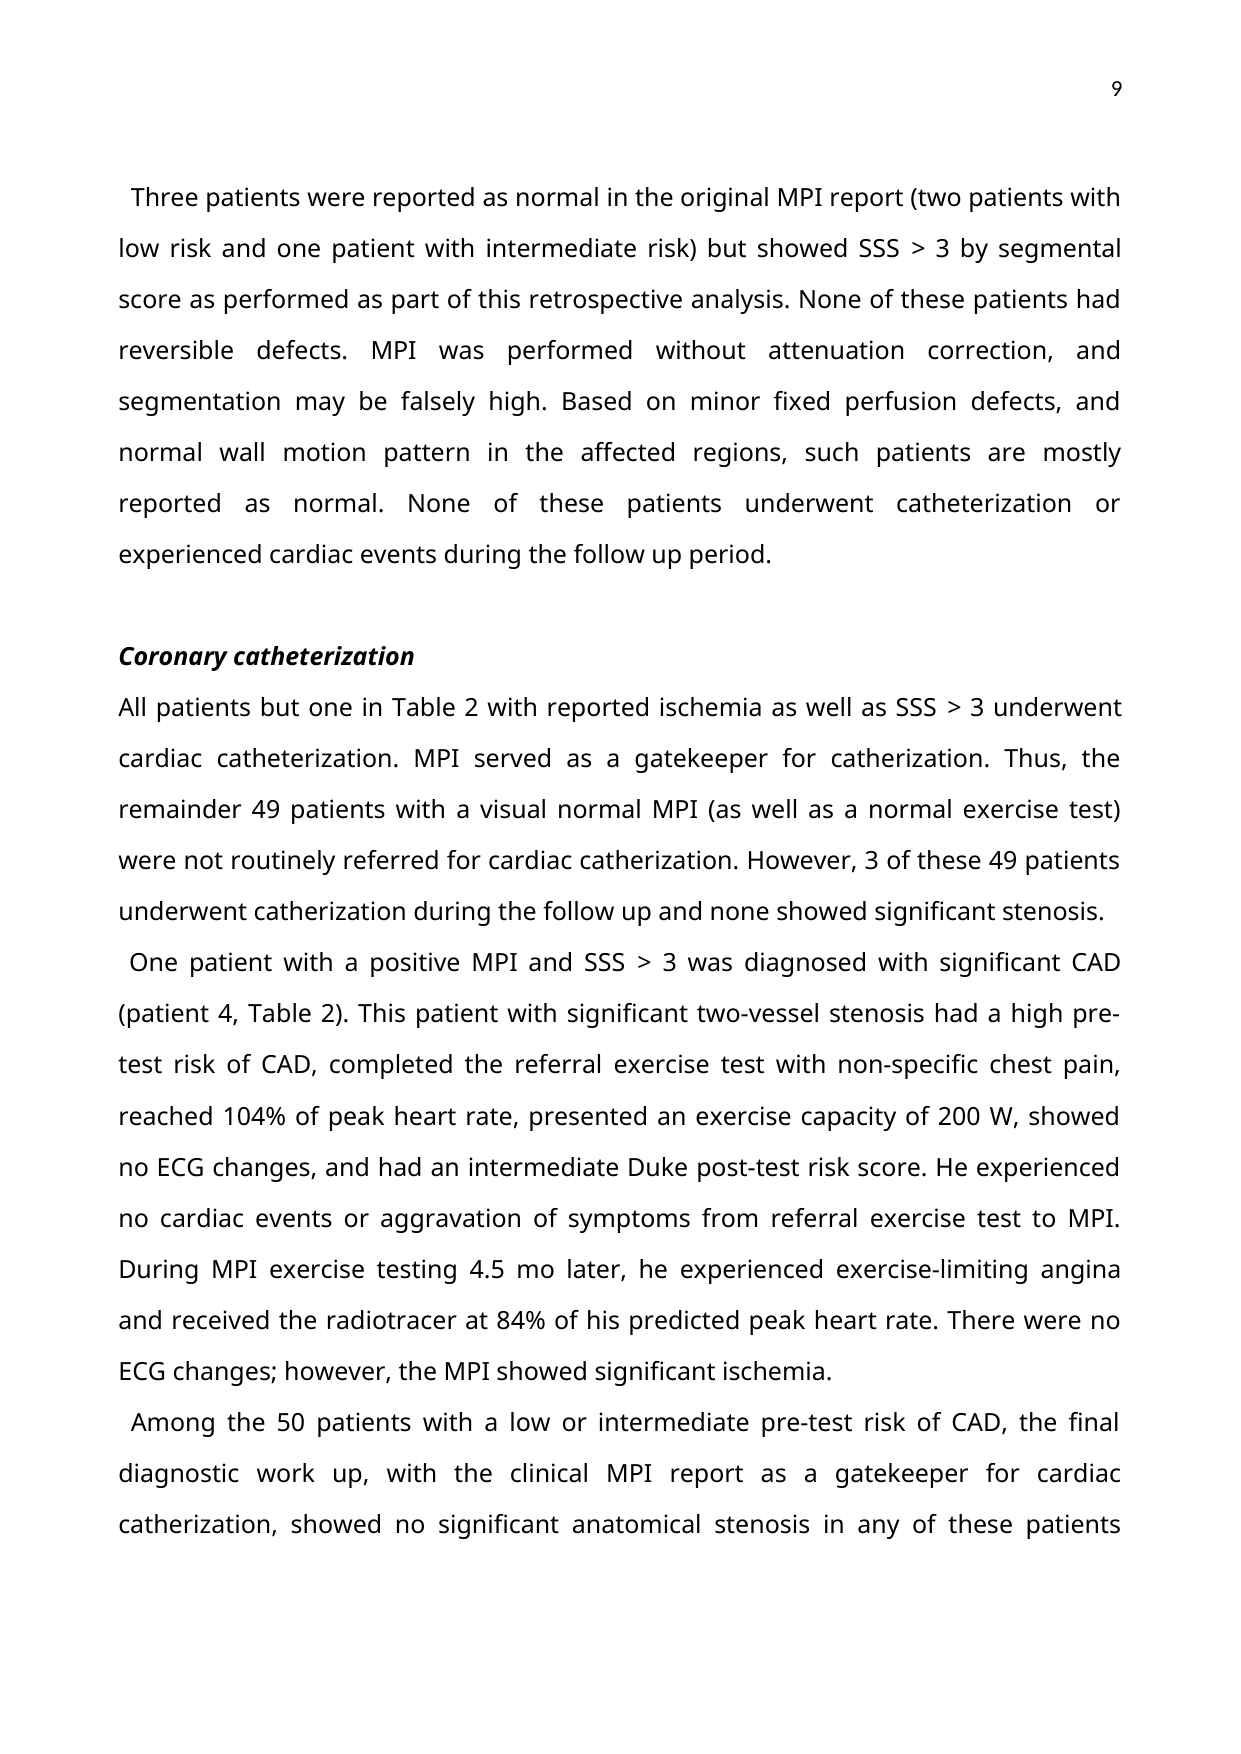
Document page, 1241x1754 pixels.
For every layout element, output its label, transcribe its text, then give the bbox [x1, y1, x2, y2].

text All patients but one in Table 2 with reported ischemia as well as SSS > 3 underwent cardiac catheterization. MPI served as a gatekeeper for catherization. Thus, the remainder 49 patients with a visual normal MPI (as well as a normal exercise test) were not routinely referred for cardiac catherization. However, 3 of these 49 patients underwent catherization during the follow up and none showed significant stenosis. [118, 690, 1122, 928]
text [118, 1404, 1122, 1541]
text One patient with a positive MPI and SSS > 3 was diagnosed with significant CAD (patient 4, Table 2). This patient with significant two-vessel stenosis had a high pre-test risk of CAD, completed the referral exercise test with non-specific chest pain, reached 104% of peak heart rate, presented an exercise capacity of 200 W, showed no ECG changes, and had an intermediate Duke post-test risk score. He experienced no cardiac events or aggravation of symptoms from referral exercise test to MPI. During MPI exercise testing 4.5 mo later, he experienced exercise-limiting angina and received the radiotracer at 84% of his predicted peak heart rate. There were no ECG changes; however, the MPI showed significant ischemia. [118, 945, 1122, 1387]
text Coronary catheterization [118, 639, 1122, 673]
text Three patients were reported as normal in the original MPI report (two patients with low risk and one patient with intermediate risk) but showed SSS > 3 by segmental score as performed as part of this retrospective analysis. None of these patients had reversible defects. MPI was performed without attenuation correction, and segmentation may be falsely high. Based on minor fixed perfusion defects, and normal wall motion pattern in the affected regions, such patients are mostly reported as normal. None of these patients underwent catheterization or experienced cardiac events during the follow up period. [118, 179, 1122, 571]
